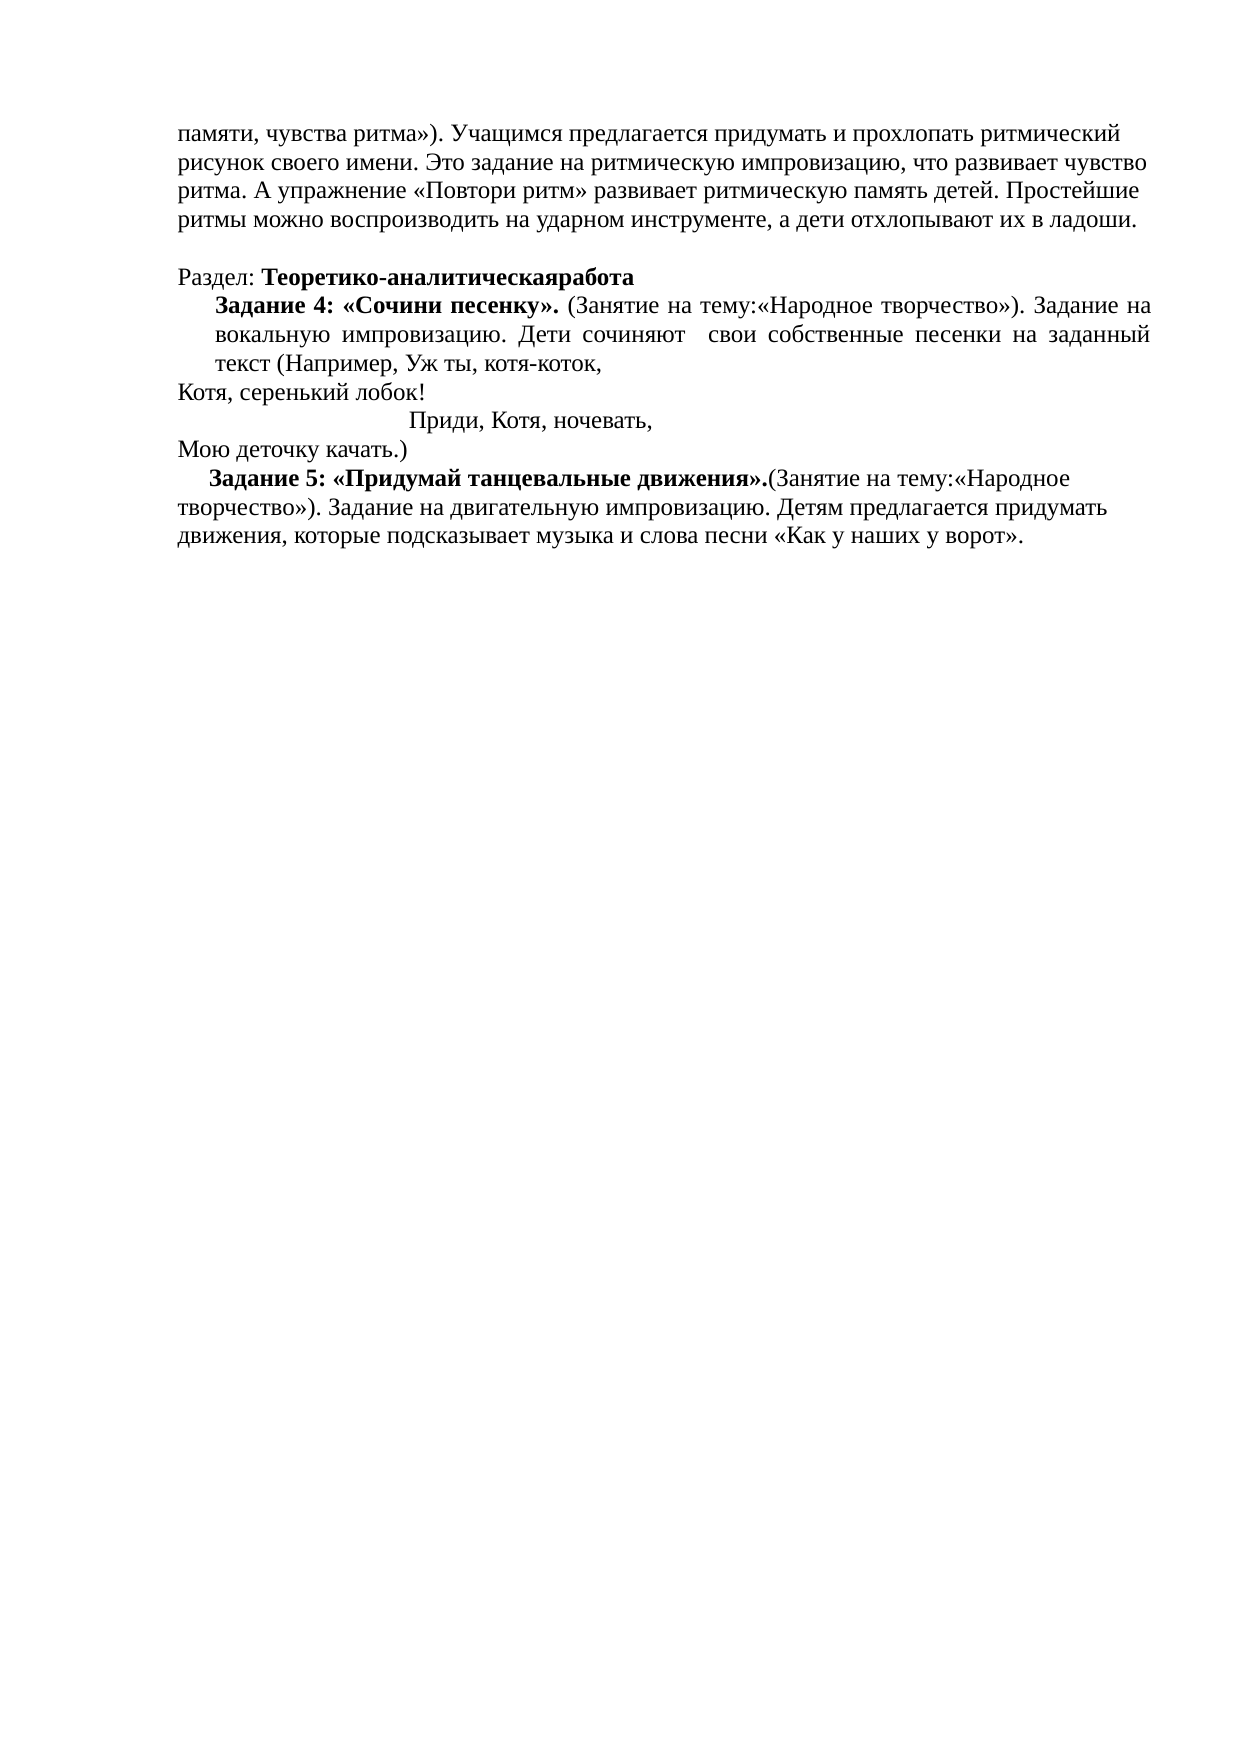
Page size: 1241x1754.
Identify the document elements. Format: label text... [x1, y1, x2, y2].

text Задание 5: «Придумай танцевальные движения».(Занятие на тему:«Народное творчество»). Задание на двигательную импровизацию. Детям предлагается придумать движения, которые подсказывает музыка и слова песни «Как у наших у ворот». [177, 463, 1152, 549]
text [177, 118, 1152, 233]
text Мою деточку качать.) [177, 434, 1152, 463]
text Задание 4: «Сочини песенку». (Занятие на тему:«Народное творчество»). Задание на вокальную импровизацию. Дети сочиняют свои собственные песенки на заданный текст (Например, Уж ты, котя-коток, [215, 291, 1152, 377]
text Приди, Котя, ночевать, [177, 406, 1152, 434]
text Котя, серенький лобок! [177, 377, 1152, 406]
text Раздел: Теоретико-аналитическаяработа [177, 262, 1152, 291]
